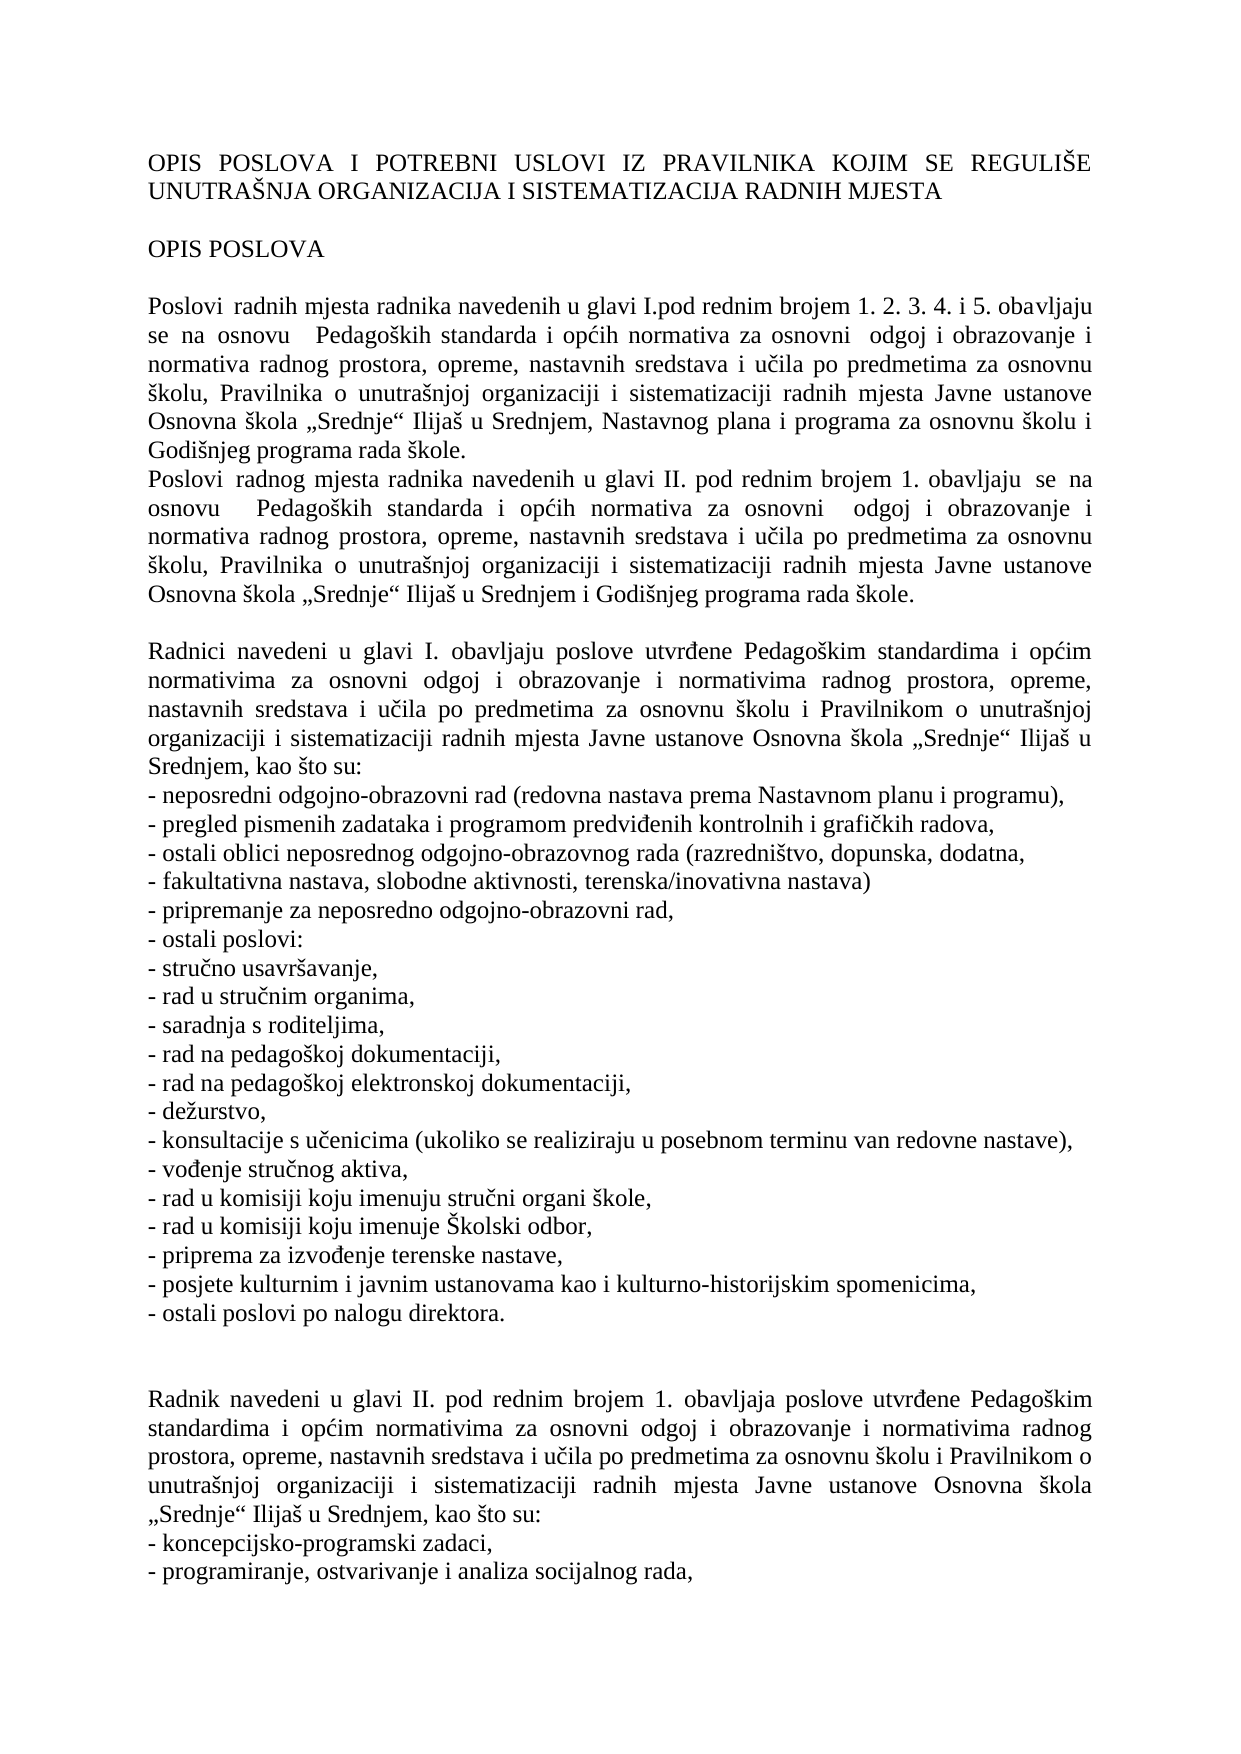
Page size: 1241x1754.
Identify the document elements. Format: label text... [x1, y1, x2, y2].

text OPIS POSLOVA [148, 234, 1093, 263]
text - rad u komisiji koju imenuje Školski odbor, [148, 1211, 1093, 1240]
text - rad na pedagoškoj elektronskoj dokumentaciji, [148, 1068, 1093, 1096]
text - koncepcijsko-programski zadaci, [148, 1528, 1093, 1556]
text - ostali oblici neposrednog odgojno-obrazovnog rada (razredništvo, dopunska, dodatna, [148, 838, 1093, 866]
text OPIS POSLOVA I POTREBNI USLOVI IZ PRAVILNIKA KOJIM SE REGULIŠE UNUTRAŠNJA ORGANIZACIJA I SISTEMATIZACIJA RADNIH MJESTA [148, 148, 1093, 205]
text - rad u stručnim organima, [148, 981, 1093, 1010]
text - rad u komisiji koju imenuju stručni organi škole, [148, 1183, 1093, 1211]
text - pregled pismenih zadataka i programom predviđenih kontrolnih i grafičkih radova, [148, 809, 1093, 838]
text - posjete kulturnim i javnim ustanovama kao i kulturno-historijskim spomenicima, [148, 1269, 1093, 1298]
text - fakultativna nastava, slobodne aktivnosti, terenska/inovativna nastava) [148, 866, 1093, 895]
text - stručno usavršavanje, [148, 953, 1093, 981]
text - dežurstvo, [148, 1096, 1093, 1125]
text Poslovi radnih mjesta radnika navedenih u glavi I.pod rednim brojem 1. 2. 3. 4. i 5. obavljaju se na osnovu Pedagoških standarda i općih normativa za osnovni odgoj i obrazovanje i normativa radnog prostora, opreme, nastavnih sredstava i učila po predmetima za osnovnu školu, Pravilnika o unutrašnjoj organizaciji i sistematizaciji radnih mjesta Javne ustanove Osnovna škola „Srednje“ Ilijaš u Srednjem, Nastavnog plana i programa za osnovnu školu i Godišnjeg programa rada škole. [148, 291, 1093, 464]
text - vođenje stručnog aktiva, [148, 1154, 1093, 1183]
text Radnik navedeni u glavi II. pod rednim brojem 1. obavljaja poslove utvrđene Pedagoškim standardima i općim normativima za osnovni odgoj i obrazovanje i normativima radnog prostora, opreme, nastavnih sredstava i učila po predmetima za osnovnu školu i Pravilnikom o unutrašnjoj organizaciji i sistematizaciji radnih mjesta Javne ustanove Osnovna škola „Srednje“ Ilijaš u Srednjem, kao što su: [148, 1384, 1093, 1528]
text - ostali poslovi po nalogu direktora. [148, 1298, 1093, 1326]
text - saradnja s roditeljima, [148, 1010, 1093, 1039]
text Radnici navedeni u glavi I. obavljaju poslove utvrđene Pedagoškim standardima i općim normativima za osnovni odgoj i obrazovanje i normativima radnog prostora, opreme, nastavnih sredstava i učila po predmetima za osnovnu školu i Pravilnikom o unutrašnjoj organizaciji i sistematizaciji radnih mjesta Javne ustanove Osnovna škola „Srednje“ Ilijaš u Srednjem, kao što su: [148, 636, 1093, 780]
text - programiranje, ostvarivanje i analiza socijalnog rada, [148, 1556, 1093, 1585]
text - priprema za izvođenje terenske nastave, [148, 1240, 1093, 1269]
text Poslovi radnog mjesta radnika navedenih u glavi II. pod rednim brojem 1. obavljaju se na osnovu Pedagoških standarda i općih normativa za osnovni odgoj i obrazovanje i normativa radnog prostora, opreme, nastavnih sredstava i učila po predmetima za osnovnu školu, Pravilnika o unutrašnjoj organizaciji i sistematizaciji radnih mjesta Javne ustanove Osnovna škola „Srednje“ Ilijaš u Srednjem i Godišnjeg programa rada škole. [148, 464, 1093, 608]
text - rad na pedagoškoj dokumentaciji, [148, 1039, 1093, 1068]
text - ostali poslovi: [148, 924, 1093, 953]
text - neposredni odgojno-obrazovni rad (redovna nastava prema Nastavnom planu i programu), [148, 780, 1093, 809]
text - pripremanje za neposredno odgojno-obrazovni rad, [148, 895, 1093, 924]
text - konsultacije s učenicima (ukoliko se realiziraju u posebnom terminu van redovne nastave), [148, 1125, 1093, 1154]
